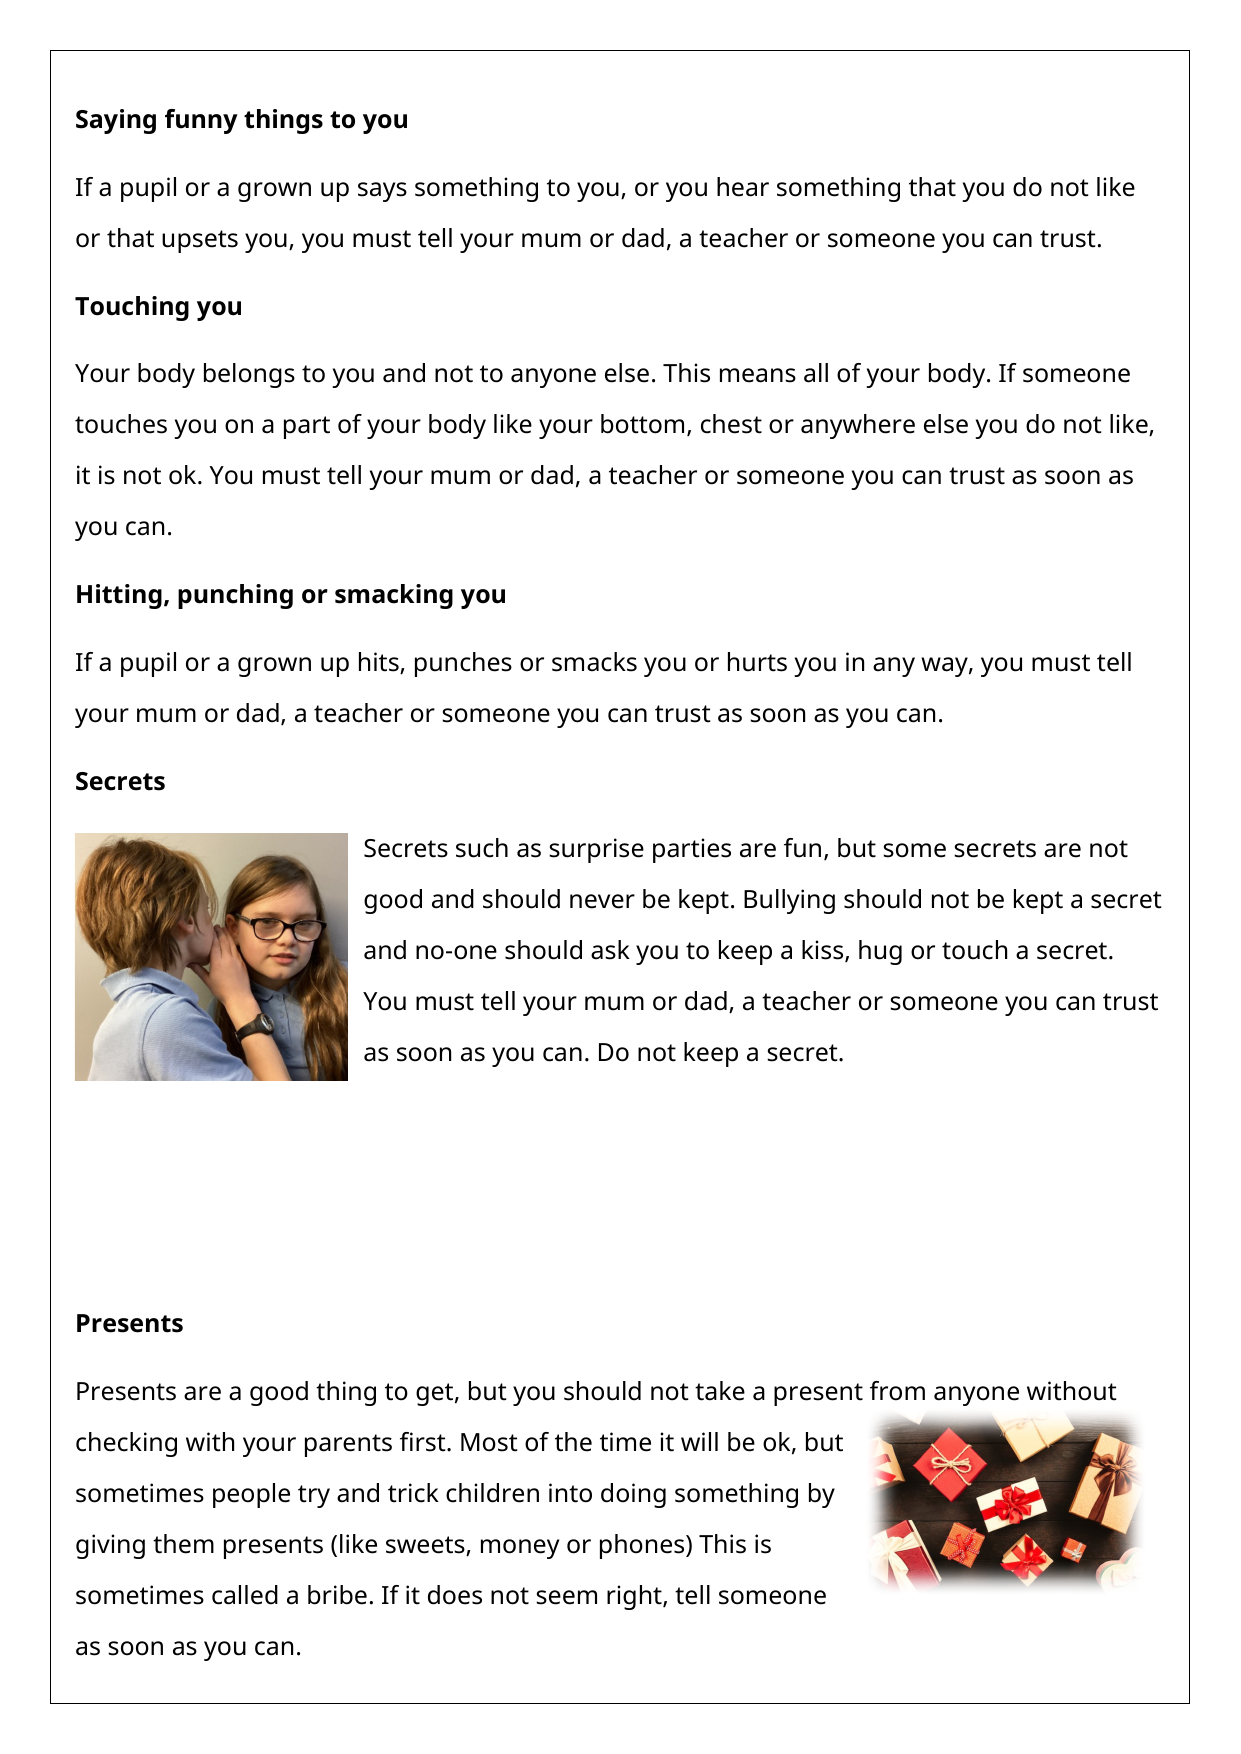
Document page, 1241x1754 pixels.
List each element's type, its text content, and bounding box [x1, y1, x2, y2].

text Secrets such as surprise parties are fun, but some secrets are not good and should never be kept. Bullying should not be kept a secret and no-one should ask you to keep a kiss, hug or touch a secret. You must tell your mum or dad, a teacher or someone you can trust as soon as you can. Do not keep a secret. [75, 831, 1165, 1069]
text Saying funny things to you [75, 102, 1165, 136]
text Secrets [75, 763, 1165, 797]
text Presents [75, 1306, 1165, 1340]
text Presents are a good thing to get, but you should not take a present from anyone without checking with your parents first. Most of the time it will be ok, but sometimes people try and trick children into doing something by giving them presents (like sweets, money or phones) This is sometimes called a bribe. If it does not seem right, tell someone as soon as you can. [75, 1374, 1165, 1663]
picture [74, 833, 348, 1081]
text If a pupil or a grown up says something to you, or you hear something that you do not like or that upsets you, you must tell your mum or dad, a teacher or someone you can trust. [75, 169, 1165, 254]
text Touching you [75, 288, 1165, 322]
picture [895, 1437, 1117, 1566]
text Your body belongs to you and not to anyone else. This means all of your body. If someone touches you on a part of your body like your bottom, chest or anywhere else you do not like, it is not ok. You must tell your mum or dad, a teacher or someone you can trust as soon as you can. [75, 356, 1165, 543]
text Hitting, punching or smacking you [75, 577, 1165, 611]
text If a pupil or a grown up hits, punches or smacks you or hurts you in any way, you must tell your mum or dad, a teacher or someone you can trust as soon as you can. [75, 644, 1165, 729]
